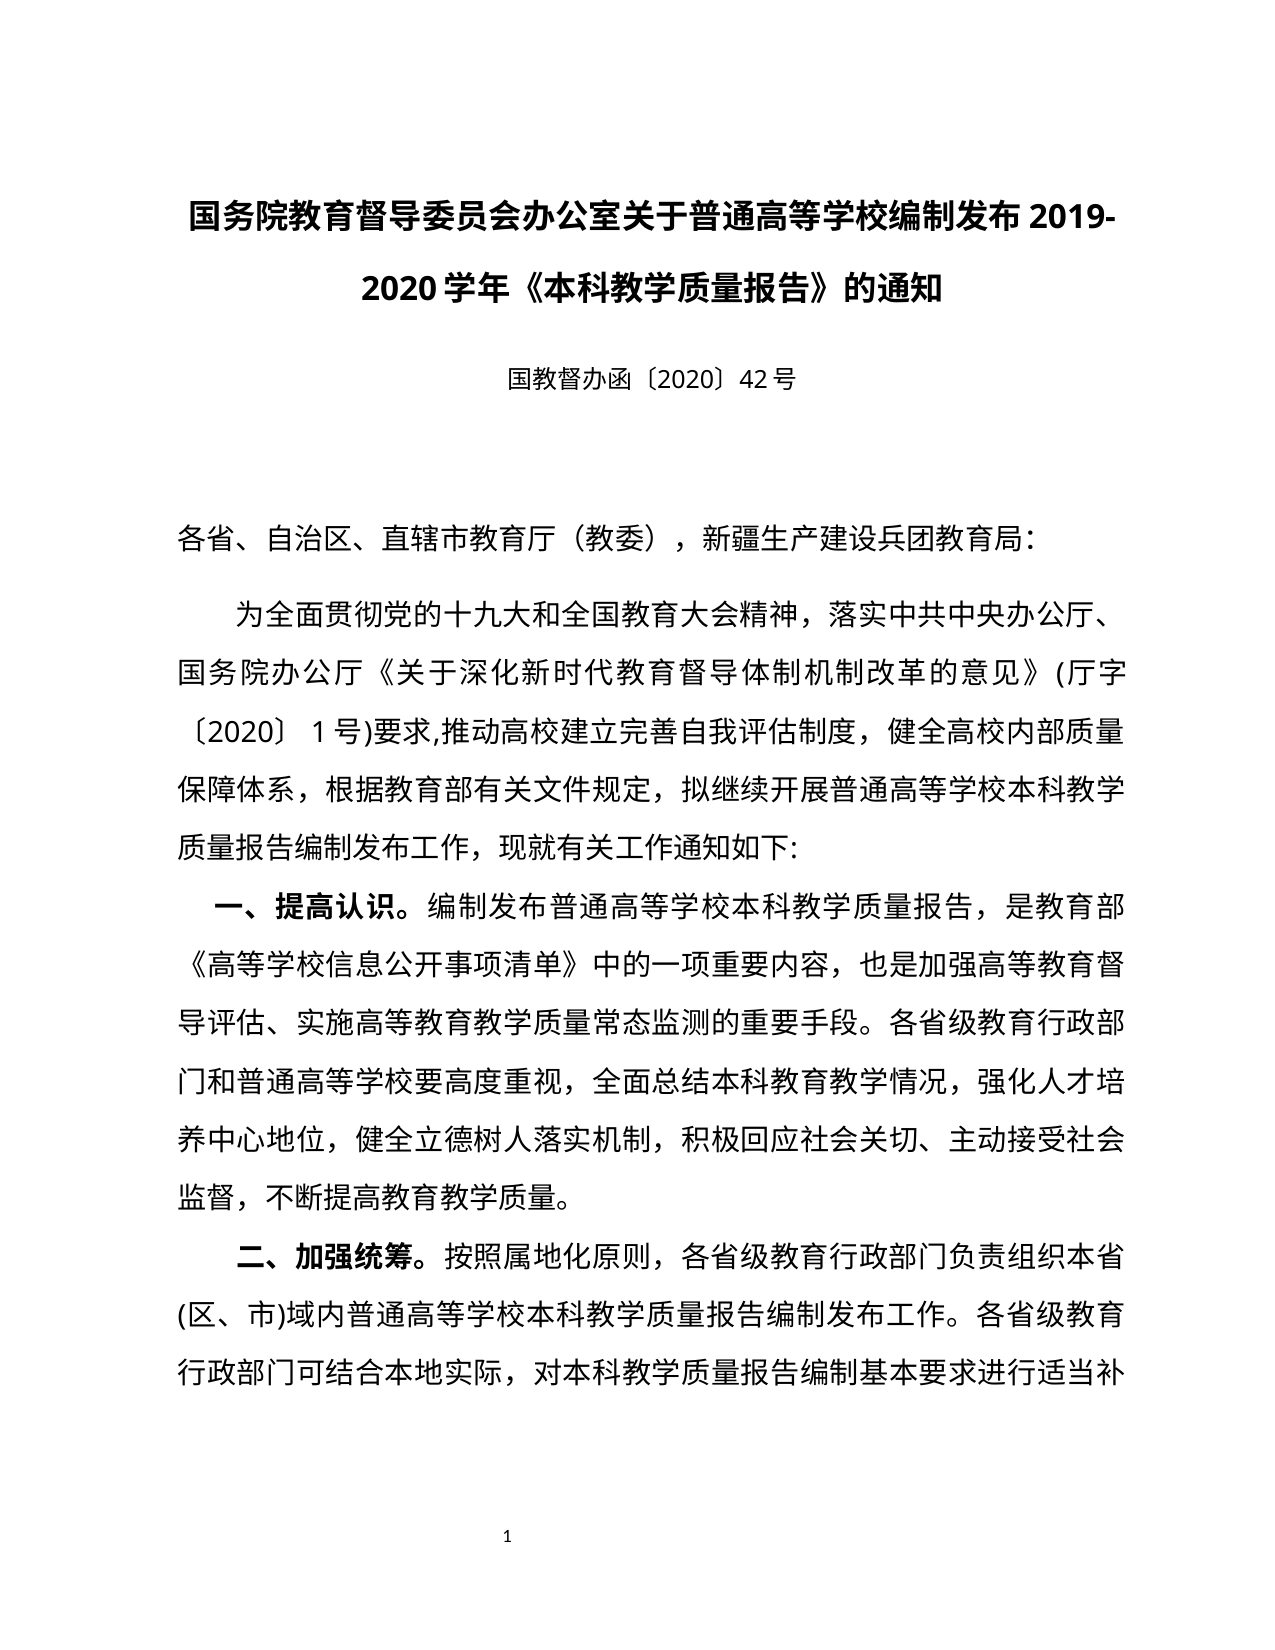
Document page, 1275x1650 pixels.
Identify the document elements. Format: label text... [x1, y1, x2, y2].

text 国务院教育督导委员会办公室关于普通高等学校编制发布2019-2020学年《本科教学质量报告》的通知 [177, 190, 1127, 311]
text 各省、自治区、直辖市教育厅（教委），新疆生产建设兵团教育局： [177, 515, 1127, 557]
text 国教督办函〔2020〕42号 [177, 360, 1127, 396]
text 为全面贯彻党的十九大和全国教育大会精神，落实中共中央办公厅、国务院办公厅《关于深化新时代教育督导体制机制改革的意见》(厅字〔2020〕 1号)要求,推动高校建立完善自我评估制度，健全高校内部质量保障体系，根据教育部有关文件规定，拟继续开展普通高等学校本科教学质量报告编制发布工作，现就有关工作通知如下: 一、提高认识。编制发布普通高等学校本科教学质量报告，是教育部《高等学校信息公开事项清单》中的一项重要内容，也是加强高等教育督导评估、实施高等教育教学质量常态监测的重要手段。各省级教育行政部门和普通高等学校要高度重视，全面总结本科教育教学情况，强化人才培养中心地位，健全立德树人落实机制，积极回应社会关切、主动接受社会监督，不断提高教育教学质量。 [177, 579, 1127, 1220]
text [177, 1220, 1127, 1395]
